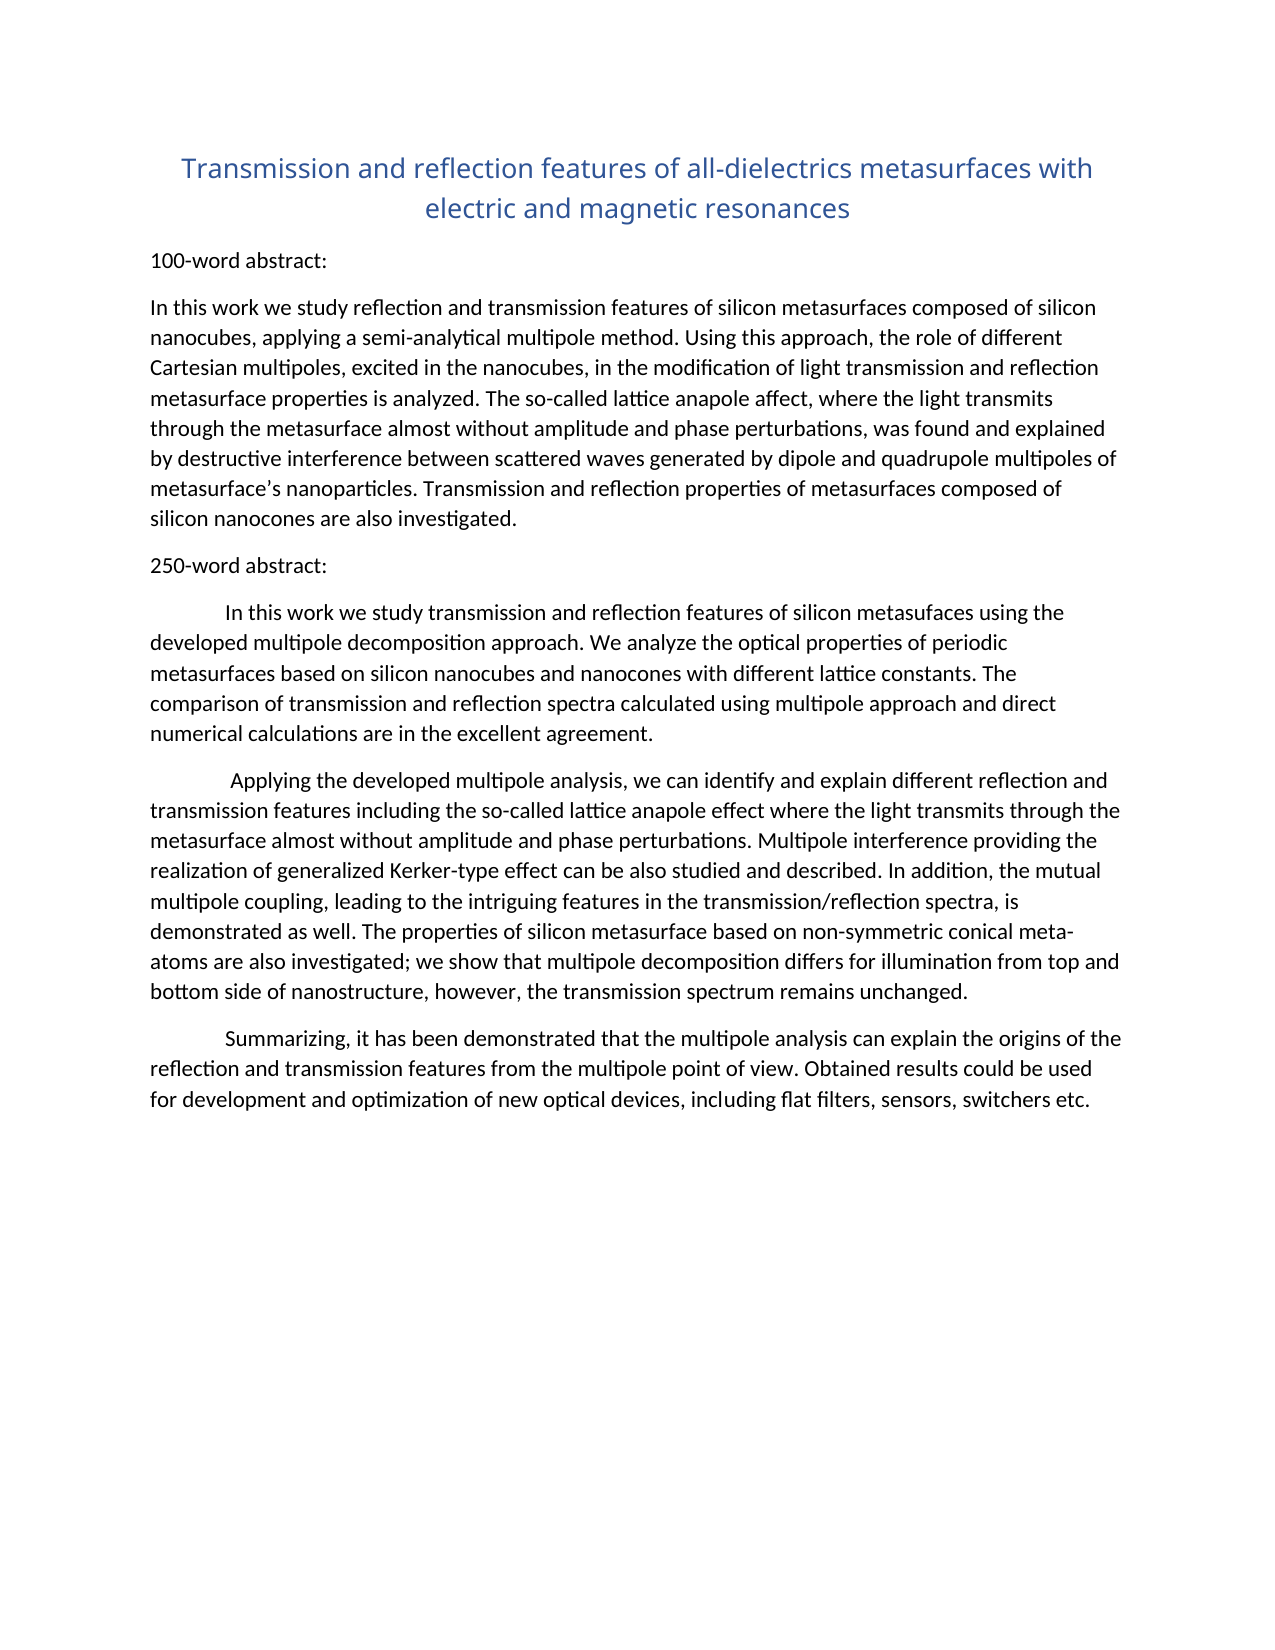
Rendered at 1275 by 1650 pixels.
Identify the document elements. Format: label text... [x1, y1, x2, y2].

text Transmission and reflection features of all-dielectrics metasurfaces with electric and magnetic resonances [150, 150, 1125, 227]
text In this work we study transmission and reflection features of silicon metasufaces using the developed multipole decomposition approach. We analyze the optical properties of periodic metasurfaces based on silicon nanocubes and nanocones with different lattice constants. The comparison of transmission and reflection spectra calculated using multipole approach and direct numerical calculations are in the excellent agreement. [150, 598, 1125, 747]
text In this work we study reflection and transmission features of silicon metasurfaces composed of silicon nanocubes, applying a semi-analytical multipole method. Using this approach, the role of different Cartesian multipoles, excited in the nanocubes, in the modification of light transmission and reflection metasurface properties is analyzed. The so-called lattice anapole affect, where the light transmits through the metasurface almost without amplitude and phase perturbations, was found and explained by destructive interference between scattered waves generated by dipole and quadrupole multipoles of metasurface’s nanoparticles. Transmission and reflection properties of metasurfaces composed of silicon nanocones are also investigated. [150, 293, 1125, 533]
text 100-word abstract: [150, 246, 1125, 274]
text 250-word abstract: [150, 551, 1125, 579]
text Applying the developed multipole analysis, we can identify and explain different reflection and transmission features including the so-called lattice anapole effect where the light transmits through the metasurface almost without amplitude and phase perturbations. Multipole interference providing the realization of generalized Kerker-type effect can be also studied and described. In addition, the mutual multipole coupling, leading to the intriguing features in the transmission/reflection spectra, is demonstrated as well. The properties of silicon metasurface based on non-symmetric conical meta-atoms are also investigated; we show that multipole decomposition differs for illumination from top and bottom side of nanostructure, however, the transmission spectrum remains unchanged. [150, 766, 1125, 1006]
text Summarizing, it has been demonstrated that the multipole analysis can explain the origins of the reflection and transmission features from the multipole point of view. Obtained results could be used for development and optimization of new optical devices, including flat filters, sensors, switchers etc. [150, 1024, 1125, 1113]
